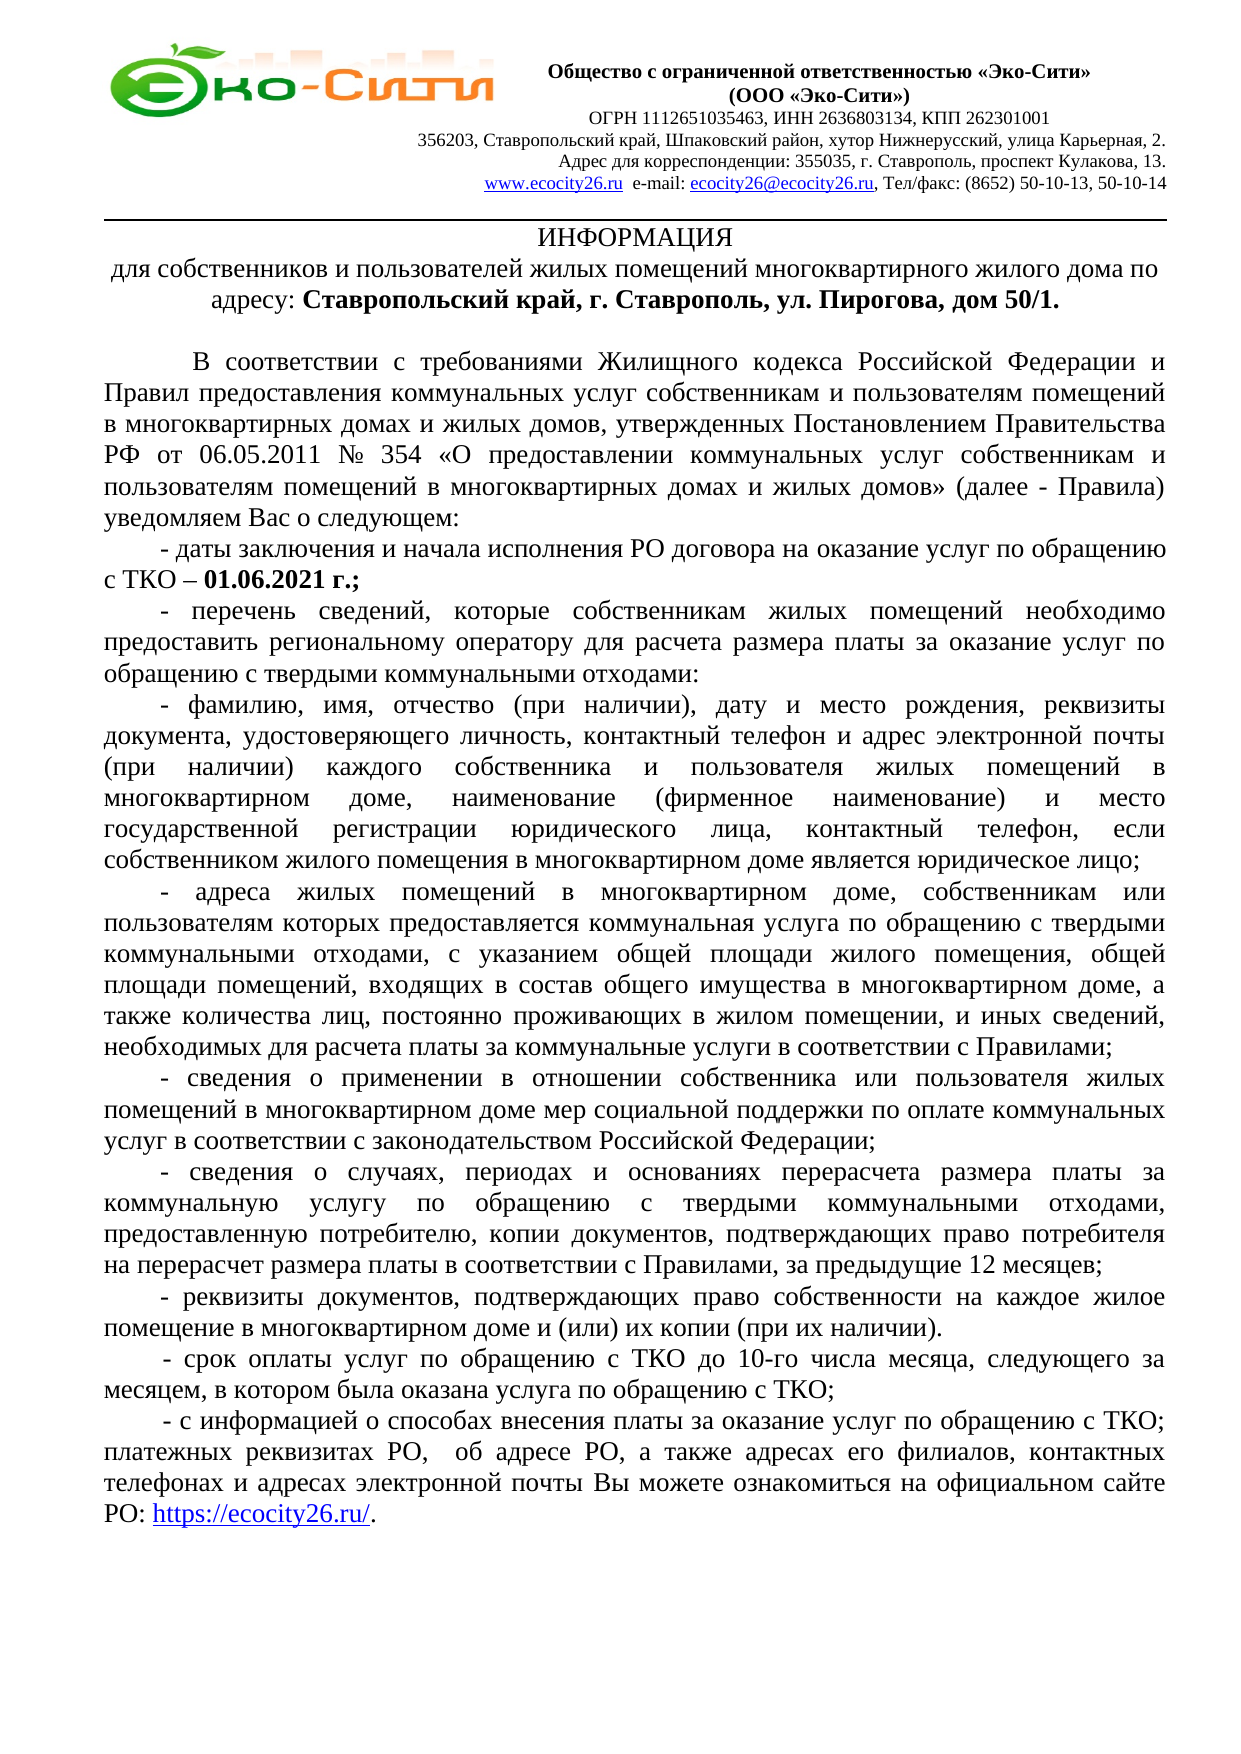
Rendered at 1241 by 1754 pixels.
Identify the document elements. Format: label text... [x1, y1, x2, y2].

text - срок оплаты услуг по обращению с ТКО до 10-го числа месяца, следующего за месяцем, в котором была оказана услуга по обращению с ТКО; [103, 1342, 1167, 1404]
text В соответствии с требованиями Жилищного кодекса Российской Федерации и Правил предоставления коммунальных услуг собственникам и пользователям помещений в многоквартирных домах и жилых домов, утвержденных Постановлением Правительства РФ от 06.05.2011 № 354 «О предоставлении коммунальных услуг собственникам и пользователям помещений в многоквартирных домах и жилых домов» (далее - Правила) уведомляем Вас о следующем: [103, 345, 1167, 532]
text (ООО «Эко-Сити») [472, 83, 1167, 107]
text 356203, Ставропольский край, Шпаковский район, хутор Нижнерусский, улица Карьерная, 2. [103, 129, 1167, 150]
text ИНФОРМАЦИЯ [103, 221, 1167, 252]
text - адреса жилых помещений в многоквартирном доме, собственникам или пользователям которых предоставляется коммунальная услуга по обращению с твердыми коммунальными отходами, с указанием общей площади жилого помещения, общей площади помещений, входящих в состав общего имущества в многоквартирном доме, а также количества лиц, постоянно проживающих в жилом помещении, и иных сведений, необходимых для расчета платы за коммунальные услуги в соответствии с Правилами; [103, 875, 1167, 1062]
text для собственников и пользователей жилых помещений многоквартирного жилого дома по адресу: Ставропольский край, г. Ставрополь, ул. Пирогова, дом 50/1. [103, 252, 1167, 314]
picture [0, 0, 624, 275]
text - сведения о случаях, периодах и основаниях перерасчета размера платы за коммунальную услугу по обращению с твердыми коммунальными отходами, предоставленную потребителю, копии документов, подтверждающих право потребителя на перерасчет размера платы в соответствии с Правилами, за предыдущие 12 месяцев; [103, 1155, 1167, 1279]
text www.ecocity26.ru e-mail: ecocity26@ecocity26.ru, Тел/факс: (8652) 50-10-13, 50-10-14 [103, 172, 1167, 193]
text - даты заключения и начала исполнения РО договора на оказание услуг по обращению с ТКО – 01.06.2021 г.; [103, 532, 1167, 594]
text Адрес для корреспонденции: 355035, г. Ставрополь, проспект Кулакова, 13. [103, 150, 1167, 172]
text - реквизиты документов, подтверждающих право собственности на каждое жилое помещение в многоквартирном доме и (или) их копии (при их наличии). [103, 1279, 1167, 1342]
text - с информацией о способах внесения платы за оказание услуг по обращению с ТКО; платежных реквизитах РО, об адресе РО, а также адресах его филиалов, контактных телефонах и адресах электронной почты Вы можете ознакомиться на официальном сайте РО: https://ecocity26.ru/. [103, 1404, 1167, 1529]
text - сведения о применении в отношении собственника или пользователя жилых помещений в многоквартирном доме мер социальной поддержки по оплате коммунальных услуг в соответствии с законодательством Российской Федерации; [103, 1062, 1167, 1155]
text ОГРН 1112651035463, ИНН 2636803134, КПП 262301001 [472, 107, 1167, 129]
text - перечень сведений, которые собственникам жилых помещений необходимо предоставить региональному оператору для расчета размера платы за оказание услуг по обращению с твердыми коммунальными отходами: [103, 594, 1167, 688]
text - фамилию, имя, отчество (при наличии), дату и место рождения, реквизиты документа, удостоверяющего личность, контактный телефон и адрес электронной почты (при наличии) каждого собственника и пользователя жилых помещений в многоквартирном доме, наименование (фирменное наименование) и место государственной регистрации юридического лица, контактный телефон, если собственником жилого помещения в многоквартирном доме является юридическое лицо; [103, 688, 1167, 875]
text Общество с ограниченной ответственностью «Эко-Сити» [472, 59, 1167, 83]
